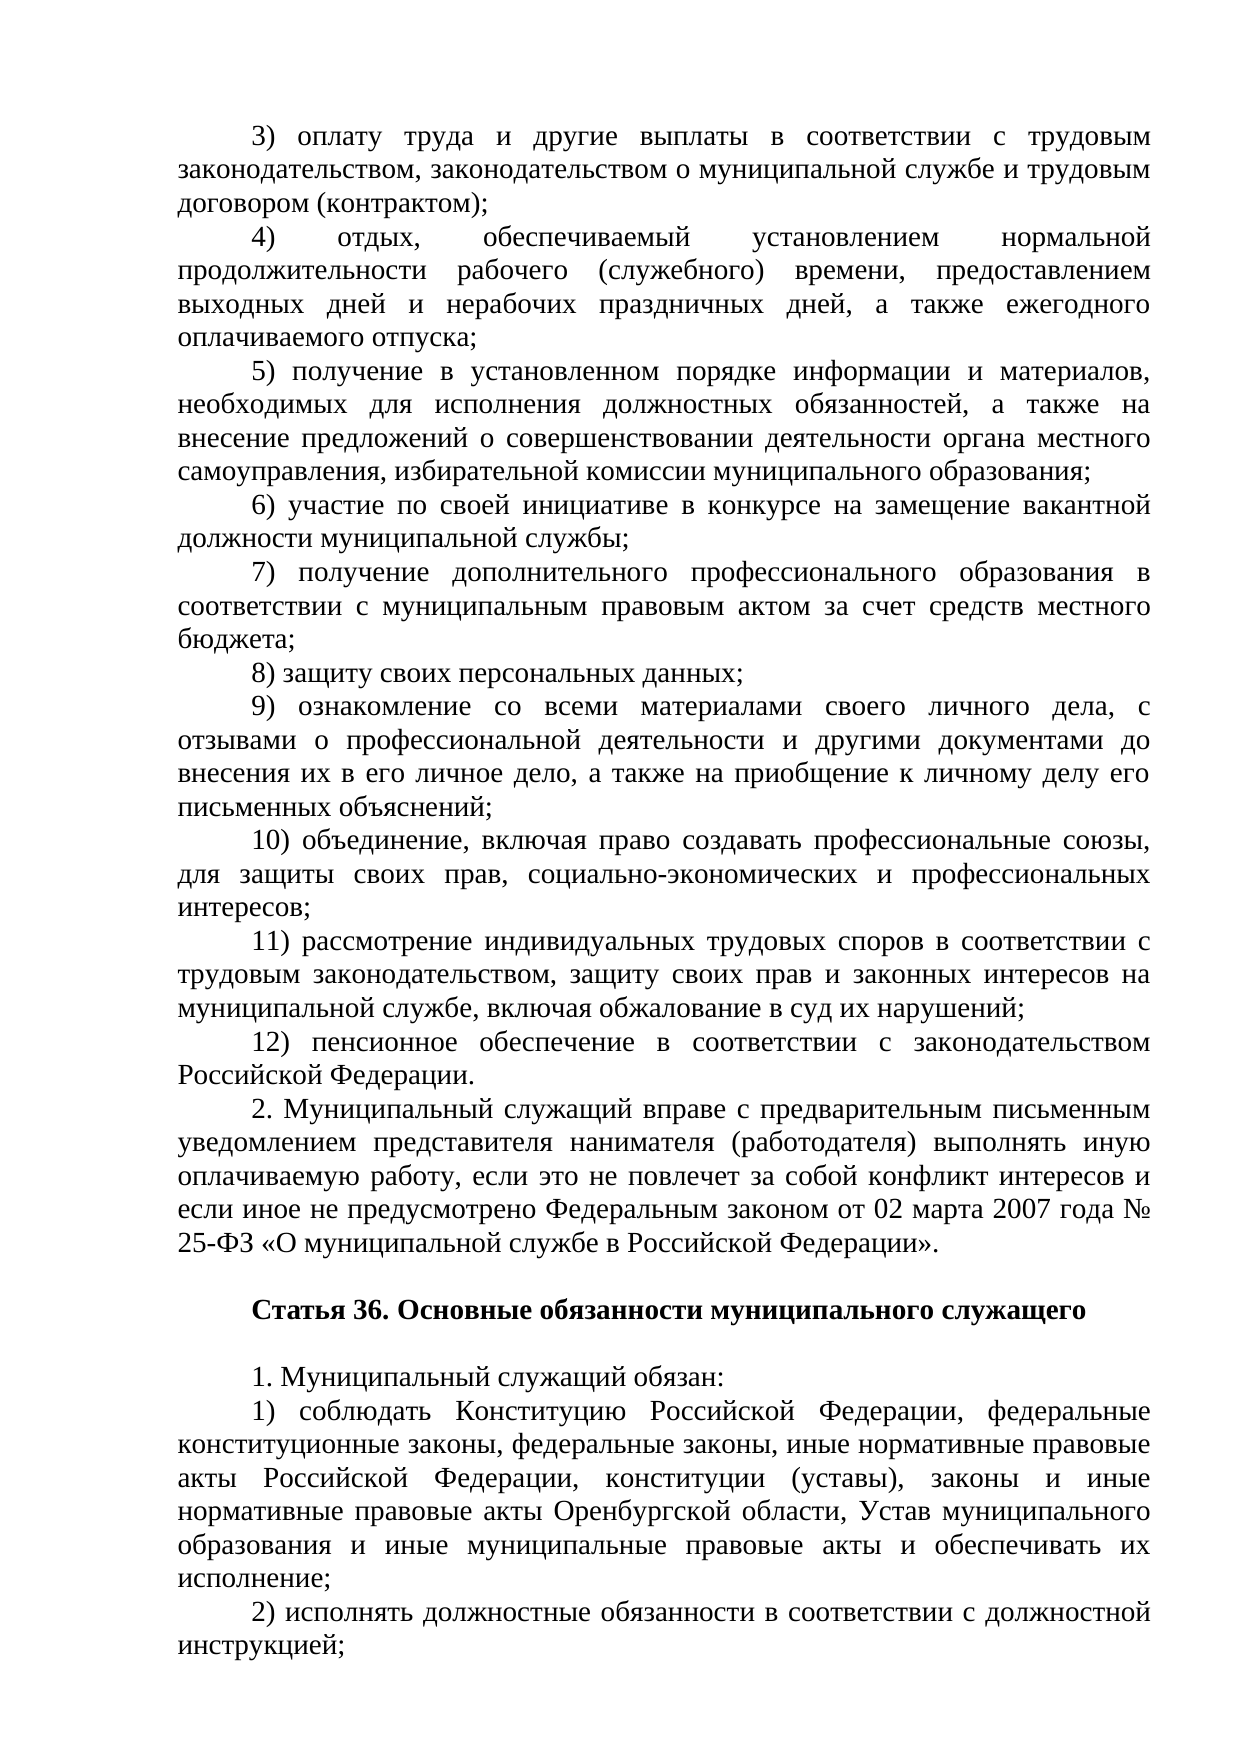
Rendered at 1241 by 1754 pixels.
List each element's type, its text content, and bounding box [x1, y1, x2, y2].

text 8) защиту своих персональных данных; [177, 655, 1152, 688]
text 6) участие по своей инициативе в конкурсе на замещение вакантной должности муниципальной службы; [177, 487, 1152, 554]
text 4) отдых, обеспечиваемый установлением нормальной продолжительности рабочего (служебного) времени, предоставлением выходных дней и нерабочих праздничных дней, а также ежегодного оплачиваемого отпуска; [177, 219, 1152, 353]
text 7) получение дополнительного профессионального образования в соответствии с муниципальным правовым актом за счет средств местного бюджета; [177, 554, 1152, 655]
text 12) пенсионное обеспечение в соответствии с законодательством Российской Федерации. [177, 1024, 1152, 1091]
text 1) соблюдать Конституцию Российской Федерации, федеральные конституционные законы, федеральные законы, иные нормативные правовые акты Российской Федерации, конституции (уставы), законы и иные нормативные правовые акты Оренбургской области, Устав муниципального образования и иные муниципальные правовые акты и обеспечивать их исполнение; [177, 1393, 1152, 1594]
text 2. Муниципальный служащий вправе с предварительным письменным уведомлением представителя нанимателя (работодателя) выполнять иную оплачиваемую работу, если это не повлечет за собой конфликт интересов и если иное не предусмотрено Федеральным законом от 02 марта 2007 года № 25-ФЗ «О муниципальной службе в Российской Федерации». [177, 1091, 1152, 1258]
text 5) получение в установленном порядке информации и материалов, необходимых для исполнения должностных обязанностей, а также на внесение предложений о совершенствовании деятельности органа местного самоуправления, избирательной комиссии муниципального образования; [177, 353, 1152, 487]
text 3) оплату труда и другие выплаты в соответствии с трудовым законодательством, законодательством о муниципальной службе и трудовым договором (контрактом); [177, 118, 1152, 219]
text 1. Муниципальный служащий обязан: [177, 1359, 1152, 1393]
text 2) исполнять должностные обязанности в соответствии с должностной инструкцией; [177, 1594, 1152, 1661]
text 11) рассмотрение индивидуальных трудовых споров в соответствии с трудовым законодательством, защиту своих прав и законных интересов на муниципальной службе, включая обжалование в суд их нарушений; [177, 923, 1152, 1024]
text 9) ознакомление со всеми материалами своего личного дела, с отзывами о профессиональной деятельности и другими документами до внесения их в его личное дело, а также на приобщение к личному делу его письменных объяснений; [177, 688, 1152, 822]
text 10) объединение, включая право создавать профессиональные союзы, для защиты своих прав, социально-экономических и профессиональных интересов; [177, 822, 1152, 923]
text Статья 36. Основные обязанности муниципального служащего [177, 1292, 1152, 1326]
